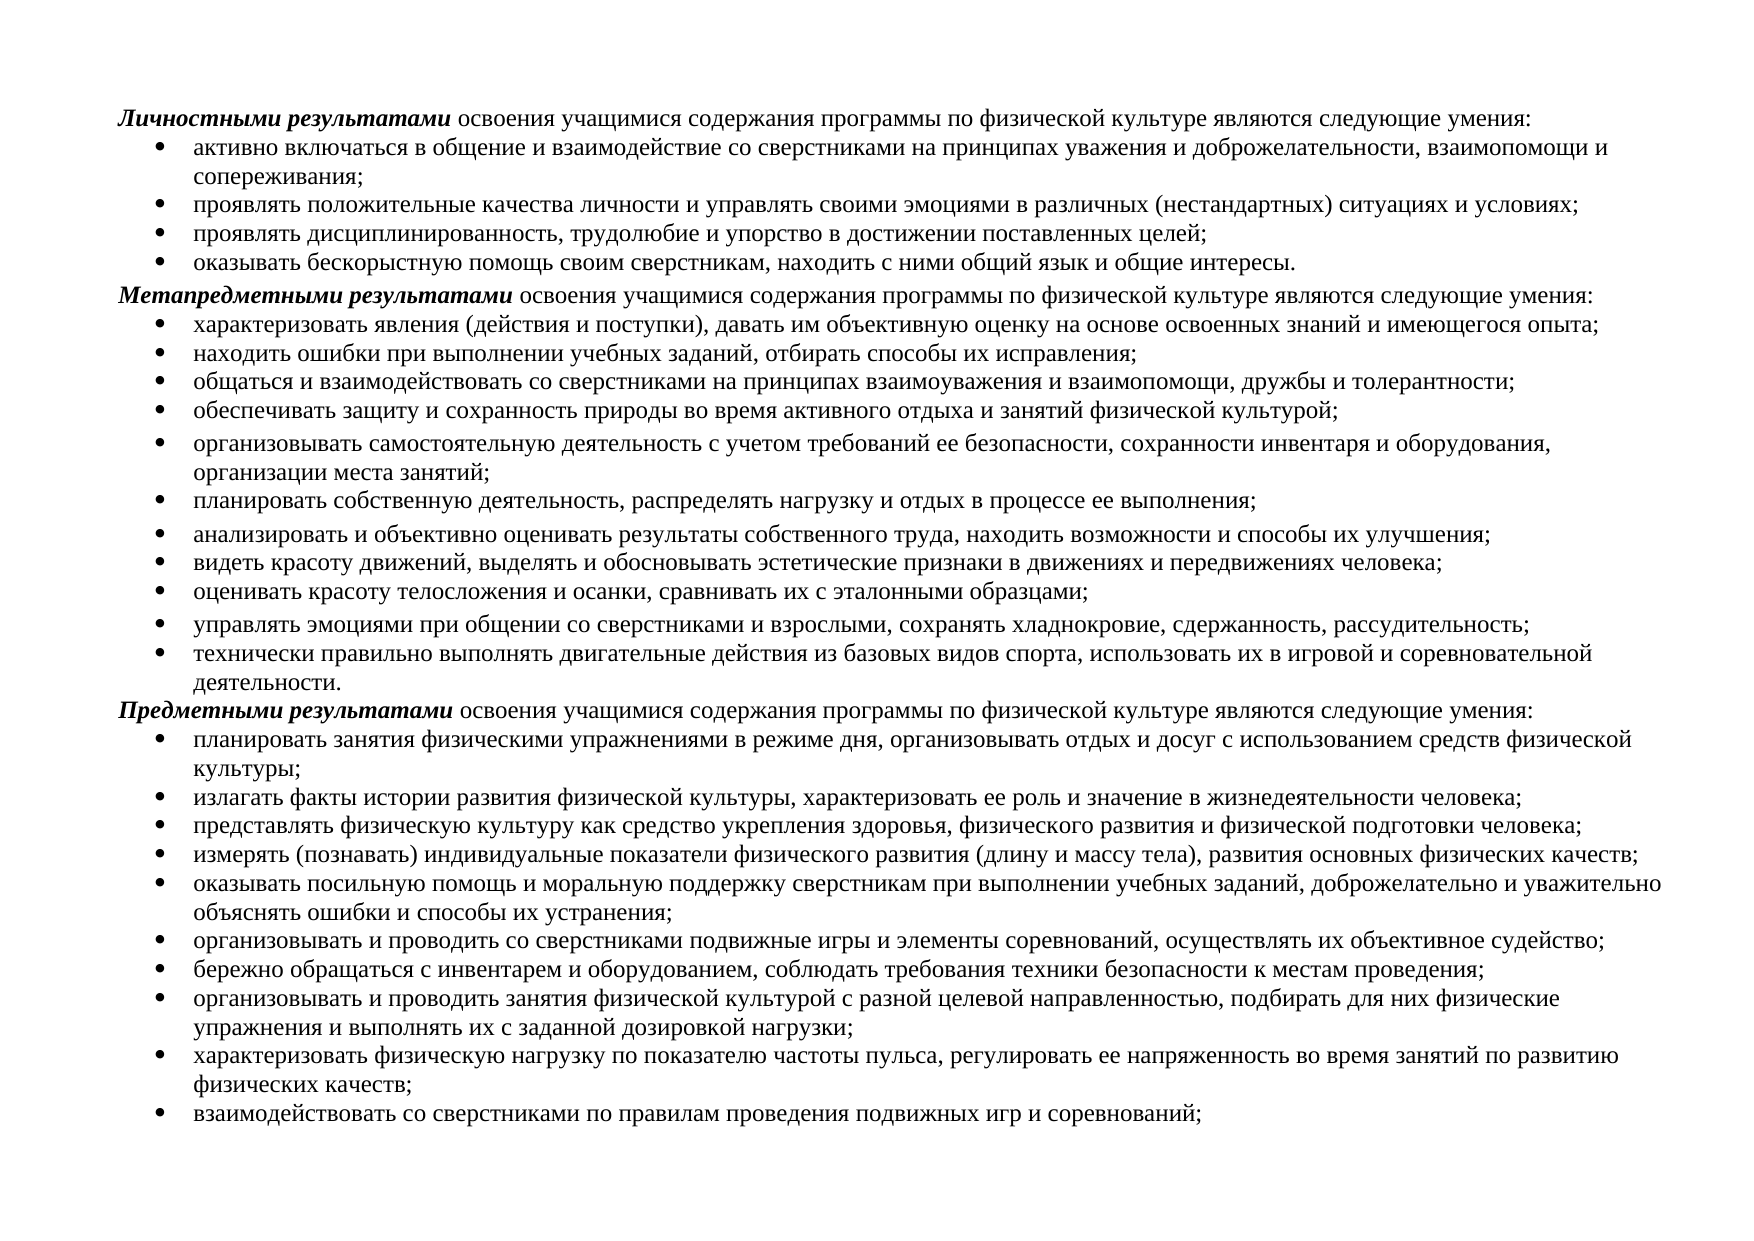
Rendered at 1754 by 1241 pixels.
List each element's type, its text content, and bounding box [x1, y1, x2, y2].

list планировать занятия физическими упражнениями в режиме дня, организовывать отдых и досуг с использованием средств физической культуры; [156, 724, 1680, 782]
list оказывать бескорыстную помощь своим сверстникам, находить с ними общий язык и общие интересы. [156, 247, 1680, 276]
list проявлять положительные качества личности и управлять своими эмоциями в различных (нестандартных) ситуациях и условиях; [156, 189, 1680, 218]
list взаимодействовать со сверстниками по правилам проведения подвижных игр и соревнований; [156, 1098, 1680, 1127]
list Личностными результатами освоения учащимися содержания программы по физической культуре являются следующие умения: [118, 103, 1680, 132]
list общаться и взаимодействовать со сверстниками на принципах взаимоуважения и взаимопомощи, дружбы и толерантности; [156, 366, 1680, 395]
list обеспечивать защиту и сохранность природы во время активного отдыха и занятий физической культурой; [156, 395, 1680, 424]
list измерять (познавать) индивидуальные показатели физического развития (длину и массу тела), развития основных физических качеств; [156, 839, 1680, 868]
list видеть красоту движений, выделять и обосновывать эстетические признаки в движениях и передвижениях человека; [156, 547, 1680, 576]
list планировать собственную деятельность, распределять нагрузку и отдых в процессе ее выполнения; [156, 486, 1680, 514]
list активно включаться в общение и взаимодействие со сверстниками на принципах уважения и доброжелательности, взаимопомощи и сопереживания; [156, 132, 1680, 189]
list управлять эмоциями при общении со сверстниками и взрослыми, сохранять хладнокровие, сдержанность, рассудительность; [156, 609, 1680, 638]
list организовывать и проводить занятия физической культурой с разной целевой направленностью, подбирать для них физические упражнения и выполнять их с заданной дозировкой нагрузки; [156, 983, 1680, 1040]
list организовывать и проводить со сверстниками подвижные игры и элементы соревнований, осуществлять их объективное судейство; [156, 925, 1680, 954]
list излагать факты истории развития физической культуры, характеризовать ее роль и значение в жизнедеятельности человека; [156, 782, 1680, 810]
list характеризовать явления (действия и поступки), давать им объективную оценку на основе освоенных знаний и имеющегося опыта; [156, 309, 1680, 338]
list Метапредметными результатами освоения учащимися содержания программы по физической культуре являются следующие умения: [118, 280, 1680, 309]
list анализировать и объективно оценивать результаты собственного труда, находить возможности и способы их улучшения; [156, 519, 1680, 547]
list бережно обращаться с инвентарем и оборудованием, соблюдать требования техники безопасности к местам проведения; [156, 954, 1680, 983]
list проявлять дисциплинированность, трудолюбие и упорство в достижении поставленных целей; [156, 218, 1680, 247]
list Предметными результатами освоения учащимися содержания программы по физической культуре являются следующие умения: [118, 695, 1680, 724]
list характеризовать физическую нагрузку по показателю частоты пульса, регулировать ее напряженность во время занятий по развитию физических качеств; [156, 1040, 1680, 1098]
list организовывать самостоятельную деятельность с учетом требований ее безопасности, сохранности инвентаря и оборудования, организации места занятий; [156, 428, 1680, 486]
list находить ошибки при выполнении учебных заданий, отбирать способы их исправления; [156, 338, 1680, 366]
list представлять физическую культуру как средство укрепления здоровья, физического развития и физической подготовки человека; [156, 810, 1680, 839]
list оценивать красоту телосложения и осанки, сравнивать их с эталонными образцами; [156, 576, 1680, 605]
list технически правильно выполнять двигательные действия из базовых видов спорта, использовать их в игровой и соревновательной деятельности. [156, 638, 1680, 695]
list оказывать посильную помощь и моральную поддержку сверстникам при выполнении учебных заданий, доброжелательно и уважительно объяснять ошибки и способы их устранения; [156, 868, 1680, 925]
